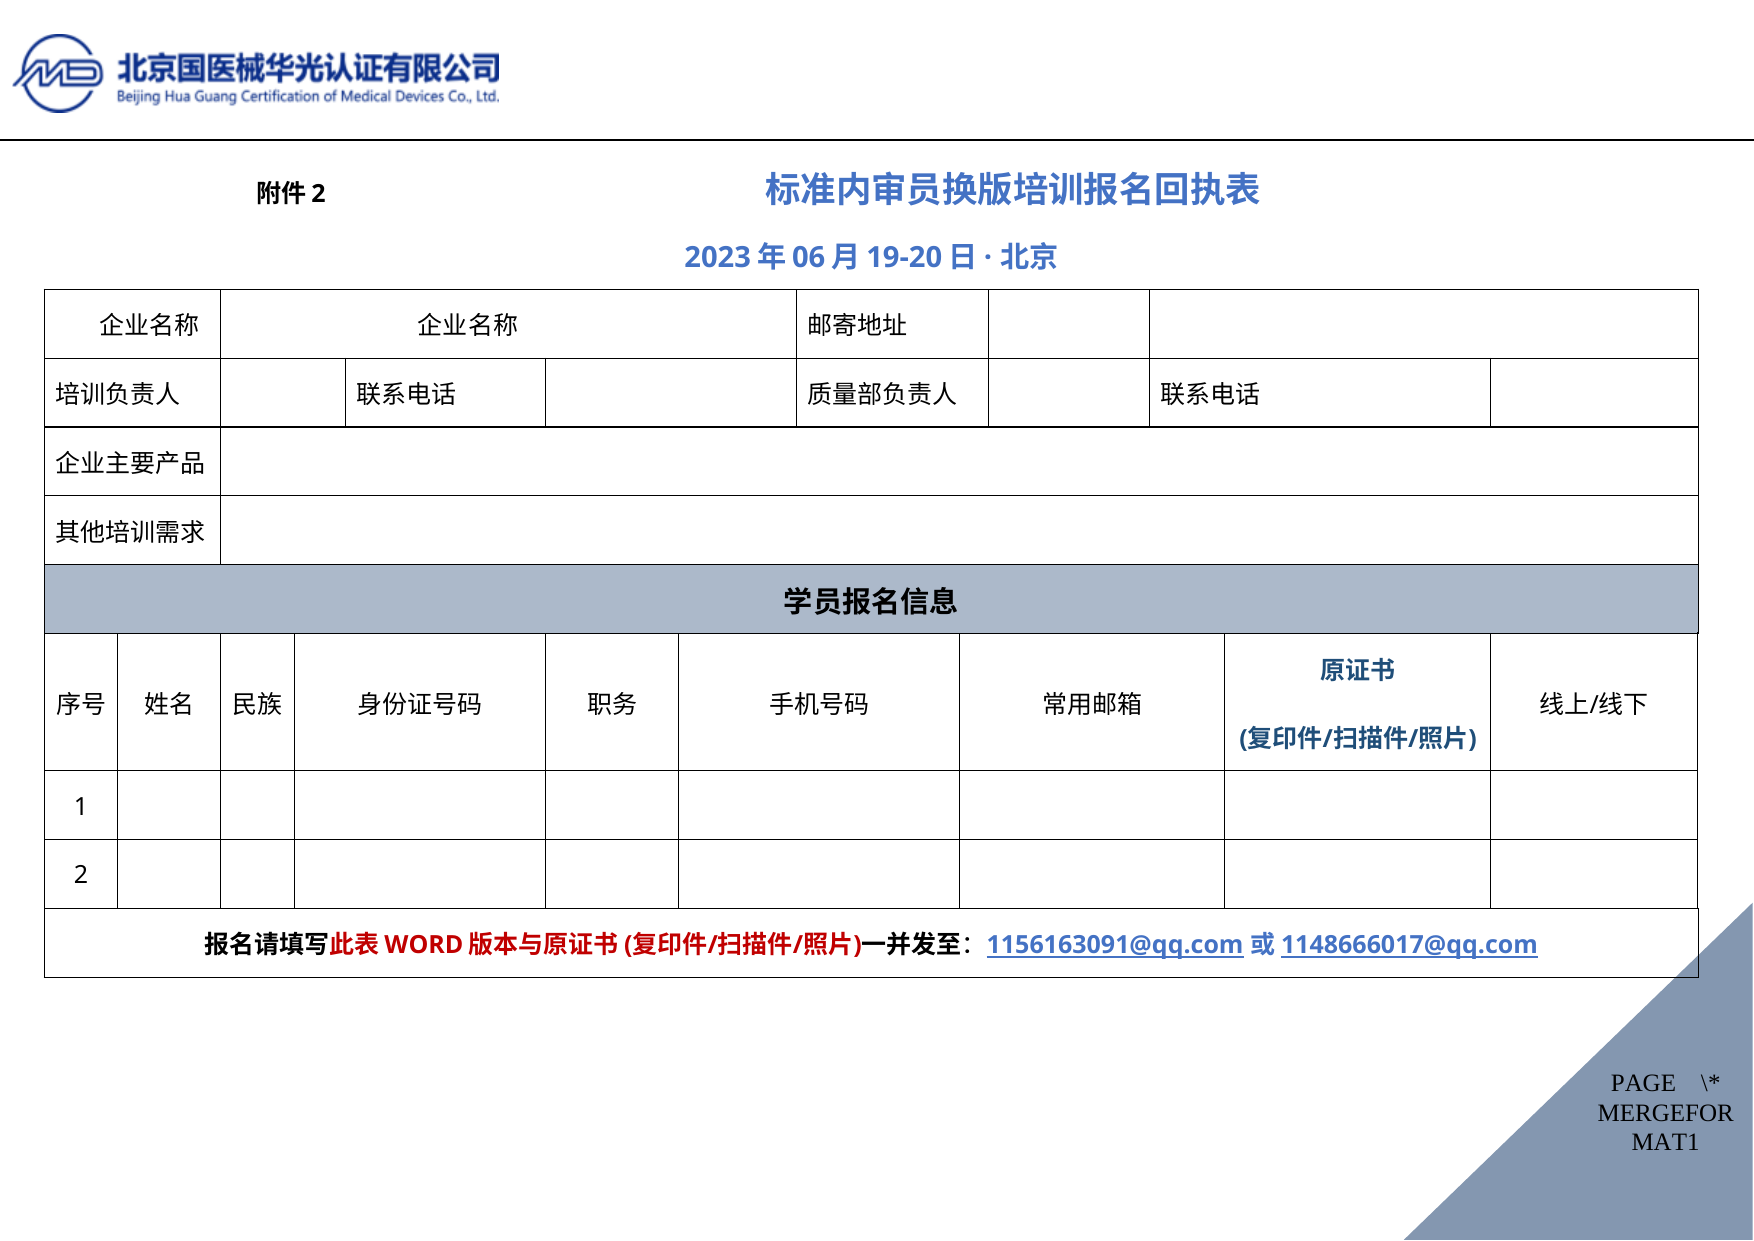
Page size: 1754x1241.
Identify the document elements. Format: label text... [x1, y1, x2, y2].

table_cell [221, 771, 294, 839]
table_cell 2 [45, 840, 117, 908]
table_cell [546, 359, 796, 426]
table_header 企业名称 企业名称 [45, 290, 220, 357]
table_cell 民族 [221, 634, 294, 770]
table_cell [1225, 771, 1490, 839]
table_cell [221, 428, 1698, 495]
table_cell 1 [45, 771, 117, 839]
table_cell [1491, 771, 1697, 839]
table_cell [960, 840, 1224, 908]
picture [12, 34, 499, 113]
table_cell 线上/线下 [1491, 634, 1697, 770]
table_cell 质量部负责人 [797, 359, 988, 426]
table_cell [1491, 359, 1698, 426]
table_cell 其他培训需求 [45, 496, 220, 564]
table_header [221, 290, 796, 357]
table_cell [989, 359, 1149, 426]
table_cell [960, 771, 1224, 839]
table_cell 手机号码 [679, 634, 959, 770]
table_cell 联系电话 [346, 359, 545, 426]
table_cell [118, 840, 220, 908]
table_cell 学员报名信息 [45, 565, 1698, 633]
table_cell [1491, 840, 1697, 908]
table_cell 原证书 (复印件/扫描件/照片) [1225, 634, 1490, 770]
table_cell [221, 496, 1698, 564]
text 附件2 标准内审员换版培训报名回执表 [212, 153, 1580, 221]
table_cell 职务 [546, 634, 678, 770]
table_cell 报名请填写此表WORD版本与原证书 (复印件/扫描件/照片)一并发至：1156163091@qq.com 或 1148666017@qq.com [45, 909, 1698, 977]
table_cell 身份证号码 [295, 634, 545, 770]
table_cell 培训负责人 [45, 359, 220, 426]
table_cell [1225, 840, 1490, 908]
table_cell [221, 840, 294, 908]
table_cell [679, 840, 959, 908]
table_cell [118, 771, 220, 839]
table_cell [295, 771, 545, 839]
table_header [1150, 290, 1698, 357]
table_cell 企业主要产品 [45, 428, 220, 495]
table_cell [295, 840, 545, 908]
table_cell 联系电话 [1150, 359, 1490, 426]
text 2023年06月19-20日 · 北京 [65, 221, 1677, 288]
table_cell [546, 840, 678, 908]
table_cell [546, 771, 678, 839]
table_cell [221, 359, 345, 426]
table_cell 姓名 [118, 634, 220, 770]
table_cell 序号 [45, 634, 117, 770]
table_header [989, 290, 1149, 357]
table_cell [679, 771, 959, 839]
table_cell 常用邮箱 [960, 634, 1224, 770]
table_header 邮寄地址 [797, 290, 988, 357]
